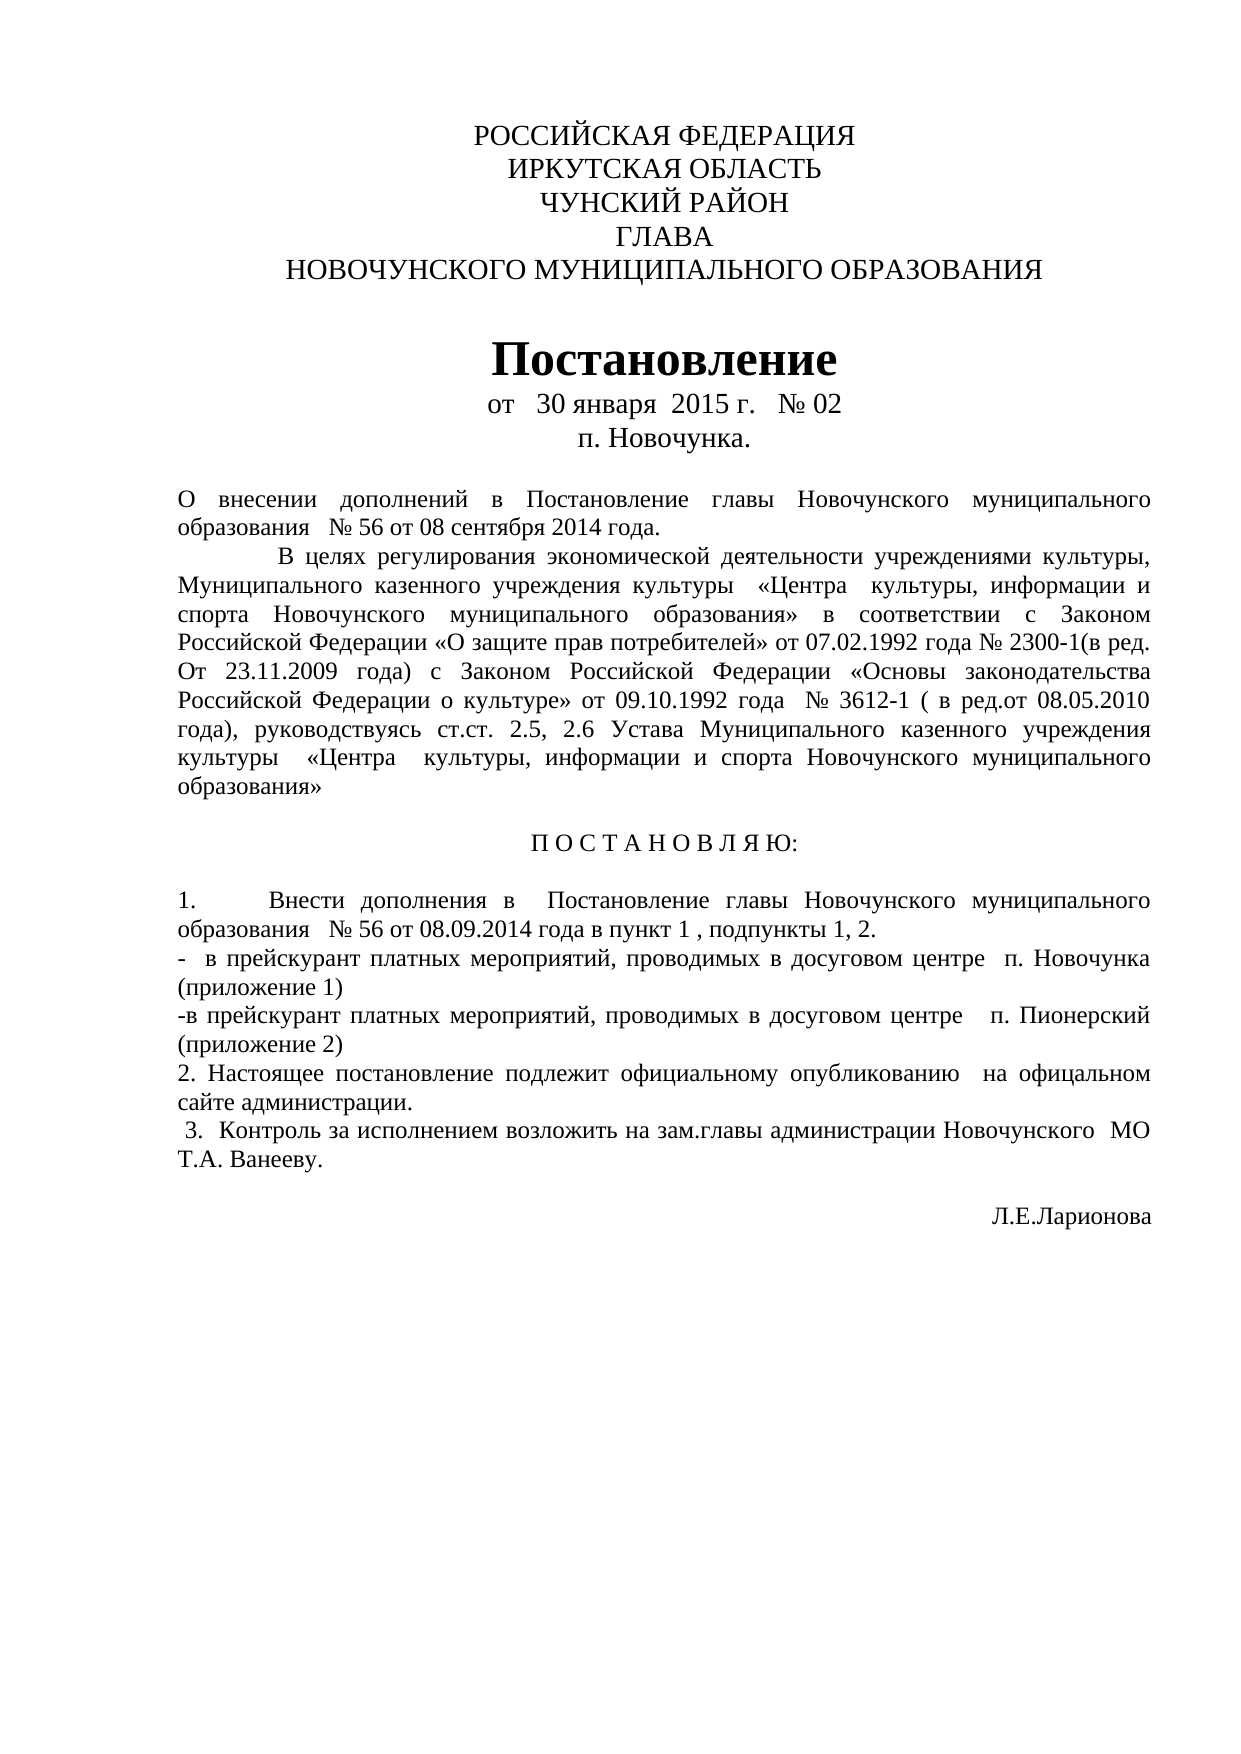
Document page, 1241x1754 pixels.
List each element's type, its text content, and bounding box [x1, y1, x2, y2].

text Постановление [177, 329, 1152, 386]
text ЧУНСКИЙ РАЙОН [177, 185, 1152, 219]
text Л.Е.Ларионова [177, 1201, 1152, 1230]
text П О С Т А Н О В Л Я Ю: [177, 828, 1152, 857]
text - в прейскурант платных мероприятий, проводимых в досуговом центре п. Новочунка (приложение 1) [177, 943, 1152, 1001]
text 2. Настоящее постановление подлежит официальному опубликованию на офицальном сайте администрации. [177, 1058, 1152, 1116]
text п. Новочунка. [177, 420, 1152, 453]
text от 30 января 2015 г. № 02 [177, 386, 1152, 420]
text 3. Контроль за исполнением возложить на зам.главы администрации Новочунского МО Т.А. Ванееву. [177, 1116, 1152, 1173]
list Внести дополнения в Постановление главы Новочунского муниципального образования № 56 от 08.09.2014 года в пункт 1 , подпункты 1, 2. [177, 886, 1152, 943]
text В целях регулирования экономической деятельности учреждениями культуры, Муниципального казенного учреждения культуры «Центра культуры, информации и спорта Новочунского муниципального образования» в соответствии с Законом Российской Федерации «О защите прав потребителей» от 07.02.1992 года № 2300-1(в ред. От 23.11.2009 года) с Законом Российской Федерации «Основы законодательства Российской Федерации о культуре» от 09.10.1992 года № 3612-1 ( в ред.от 08.05.2010 года), руководствуясь ст.ст. 2.5, 2.6 Устава Муниципального казенного учреждения культуры «Центра культуры, информации и спорта Новочунского муниципального образования» [177, 541, 1152, 800]
text О внесении дополнений в Постановление главы Новочунского муниципального образования № 56 от 08 сентября 2014 года. [177, 484, 1152, 541]
text -в прейскурант платных мероприятий, проводимых в досуговом центре п. Пионерский (приложение 2) [177, 1001, 1152, 1058]
text РОССИЙСКАЯ ФЕДЕРАЦИЯ [177, 118, 1152, 152]
text ГЛАВА [177, 219, 1152, 252]
subtitle НОВОЧУНСКОГО МУНИЦИПАЛЬНОГО ОБРАЗОВАНИЯ [177, 252, 1152, 286]
text ИРКУТСКАЯ ОБЛАСТЬ [177, 152, 1152, 185]
